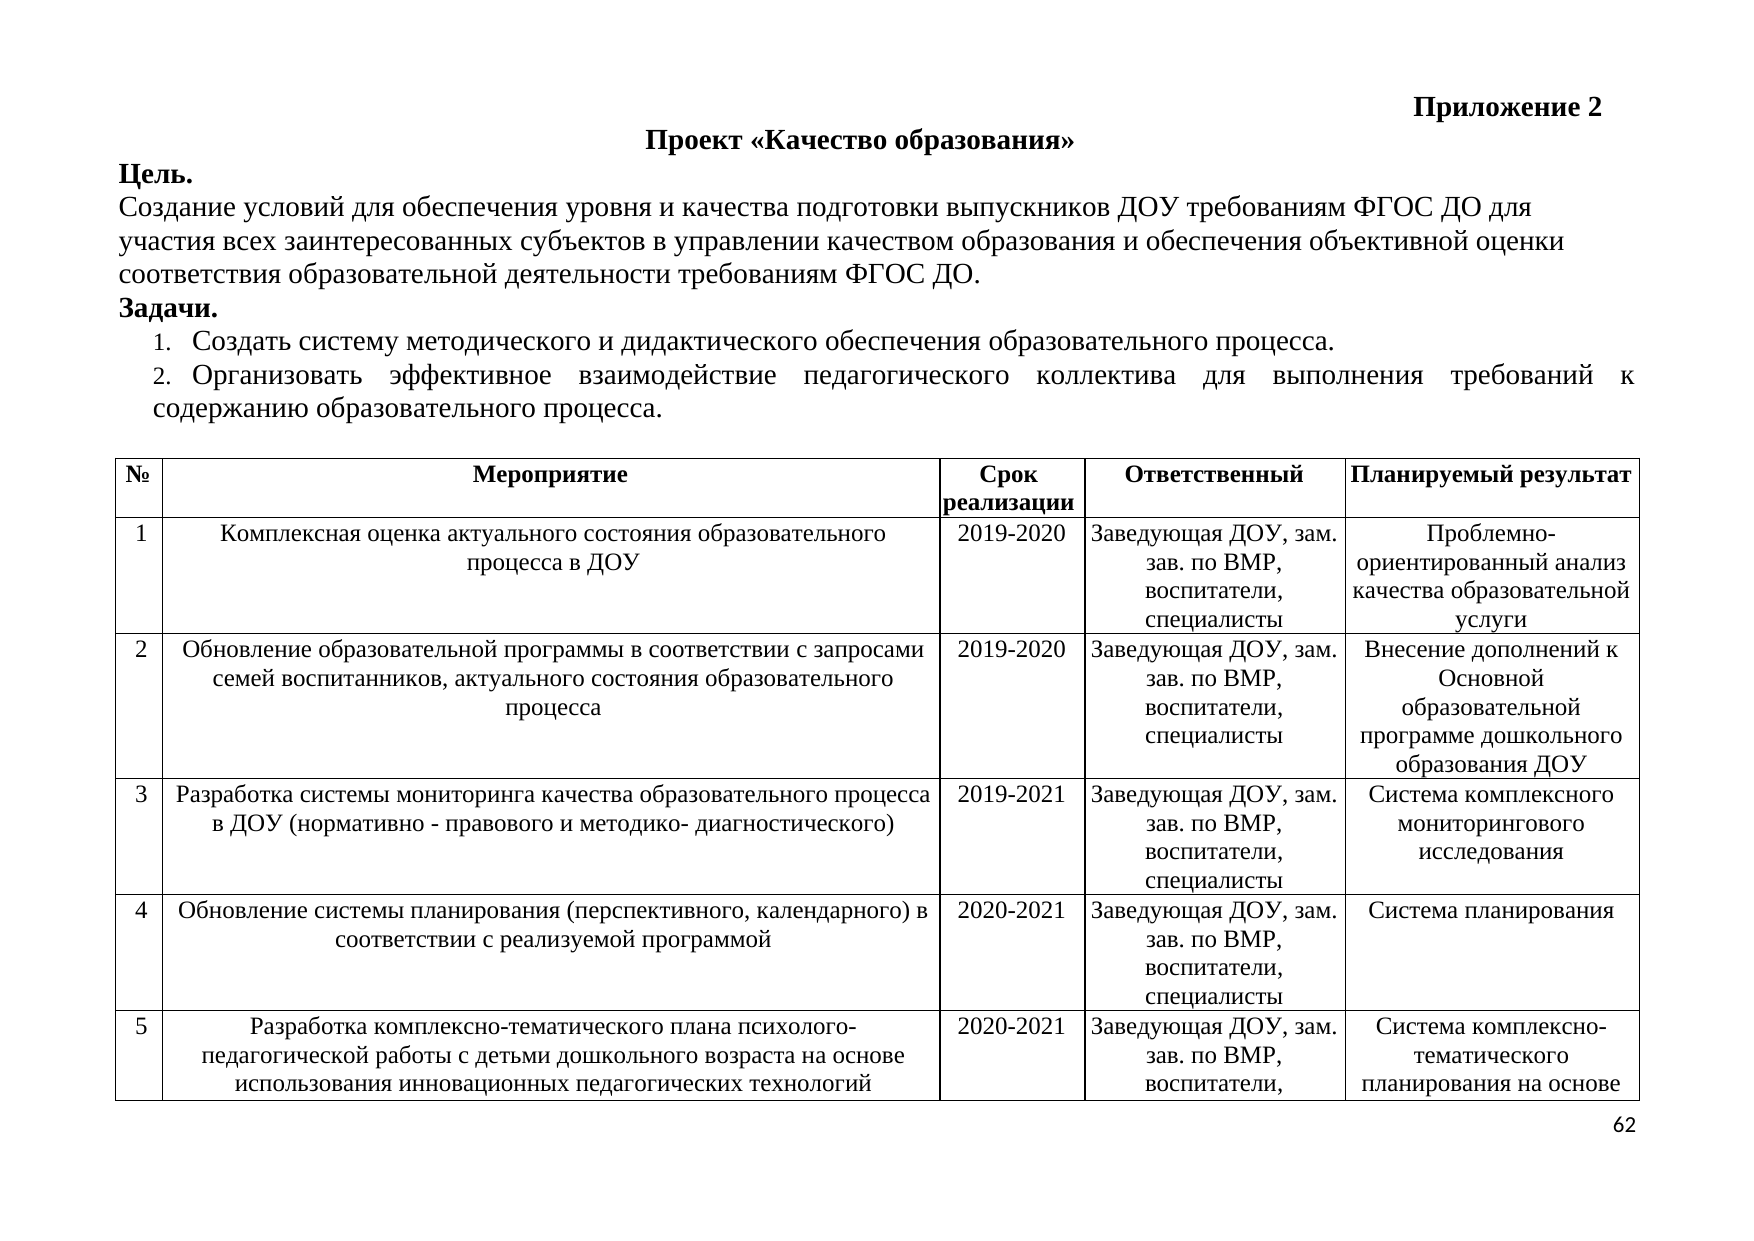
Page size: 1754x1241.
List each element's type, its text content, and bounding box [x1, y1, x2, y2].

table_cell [163, 1011, 939, 1099]
table_header Ответственный [1086, 459, 1345, 517]
table_cell 1 [116, 518, 162, 633]
list Организовать эффективное взаимодействие педагогического коллектива для выполнения требований к содержанию образовательного процесса. [153, 357, 1636, 424]
table_header Срок реализации [941, 459, 1084, 517]
table_cell Заведующая ДОУ, зам. зав. по ВМР, воспитатели, специалисты [1086, 634, 1345, 778]
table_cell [1346, 1011, 1639, 1099]
list Создать систему методического и дидактического обеспечения образовательного процесса. [153, 323, 1636, 357]
table_cell Комплексная оценка актуального состояния образовательного процесса в ДОУ [163, 518, 939, 633]
text Проект «Качество образования» [118, 122, 1602, 156]
table_cell 2019-2021 [941, 779, 1084, 894]
table_cell Разработка системы мониторинга качества образовательного процесса в ДОУ (нормативно - правового и методико- диагностического) [163, 779, 939, 894]
table_cell 4 [116, 895, 162, 1010]
table_cell Обновление образовательной программы в соответствии с запросами семей воспитанников, актуального состояния образовательного процесса [163, 634, 939, 778]
table_cell Заведующая ДОУ, зам. зав. по ВМР, воспитатели, специалисты [1086, 895, 1345, 1010]
table_cell 2 [116, 634, 162, 778]
table_cell Обновление системы планирования (перспективного, календарного) в соответствии с реализуемой программой [163, 895, 939, 1010]
table_cell Система комплексного мониторингового исследования [1346, 779, 1639, 894]
table_cell 2020-2021 [941, 1011, 1084, 1099]
table_cell Система планирования [1346, 895, 1639, 1010]
table_cell 2019-2020 [941, 518, 1084, 633]
table_cell 2019-2020 [941, 634, 1084, 778]
text Цель. [118, 156, 1601, 189]
table_cell Заведующая ДОУ, зам. зав. по ВМР, воспитатели, специалисты [1086, 518, 1345, 633]
table_header № [116, 459, 162, 517]
table_header Мероприятие [163, 459, 939, 517]
table_cell Заведующая ДОУ, зам. зав. по ВМР, воспитатели, специалисты [1086, 779, 1345, 894]
table_header Планируемый результат [1346, 459, 1639, 517]
table_cell Внесение дополнений к Основной образовательной программе дошкольного образования ДОУ [1346, 634, 1639, 778]
text Создание условий для обеспечения уровня и качества подготовки выпускников ДОУ требованиям ФГОС ДО для участия всех заинтересованных субъектов в управлении качеством образования и обеспечения объективной оценки соответствия образовательной деятельности требованиям ФГОС ДО. [118, 189, 1601, 290]
table_cell 3 [116, 779, 162, 894]
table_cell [1086, 1011, 1345, 1099]
text Приложение 2 [193, 89, 1602, 122]
table_cell Проблемно-ориентированный анализ качества образовательной услуги [1346, 518, 1639, 633]
table_cell 5 [116, 1011, 162, 1099]
text Задачи. [118, 290, 1636, 323]
table_cell 2020-2021 [941, 895, 1084, 1010]
